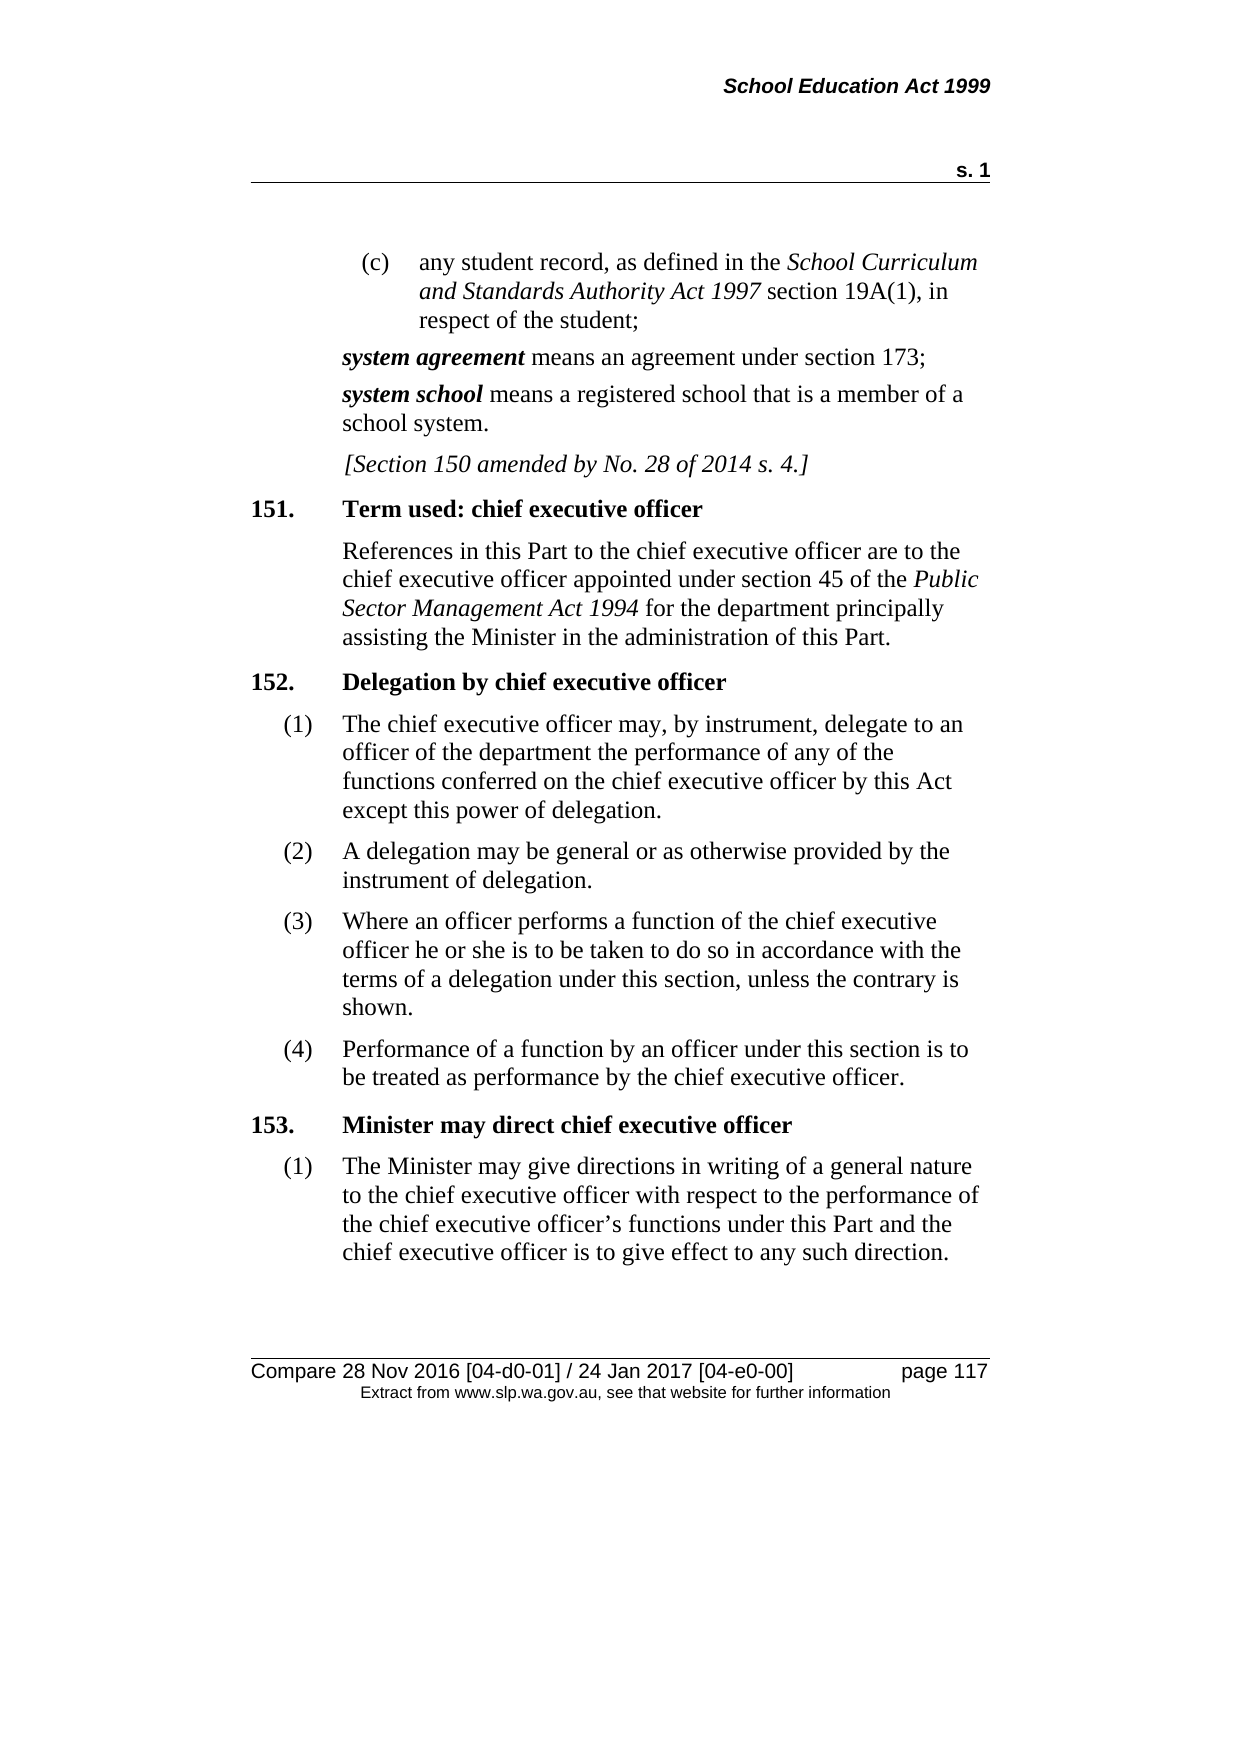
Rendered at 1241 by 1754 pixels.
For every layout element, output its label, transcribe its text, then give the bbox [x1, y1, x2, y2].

text [Section 150 amended by No. 28 of 2014 s. 4.] [251, 449, 990, 478]
text (1) The chief executive officer may, by instrument, delegate to an officer of the department the performance of any of the functions conferred on the chief executive officer by this Act except this power of delegation. [251, 709, 990, 824]
text (4) Performance of a function by an officer under this section is to be treated as performance by the chief executive officer. [251, 1034, 990, 1091]
text system school means a registered school that is a member of a school system. [251, 379, 990, 437]
subtitle 151. Term used: chief executive officer [251, 494, 990, 523]
subtitle 152. Delegation by chief executive officer [251, 667, 990, 696]
text (3) Where an officer performs a function of the chief executive officer he or she is to be taken to do so in accordance with the terms of a delegation under this section, unless the contrary is shown. [251, 906, 990, 1021]
text system agreement means an agreement under section 173; [251, 342, 990, 371]
text (2) A delegation may be general or as otherwise provided by the instrument of delegation. [251, 836, 990, 894]
text (c) any student record, as defined in the School Curriculum and Standards Authority Act 1997 section 19A(1), in respect of the student; [251, 247, 990, 334]
subtitle 153. Minister may direct chief executive officer [251, 1110, 990, 1139]
text References in this Part to the chief executive officer are to the chief executive officer appointed under section 45 of the Public Sector Management Act 1994 for the department principally assisting the Minister in the administration of this Part. [251, 536, 990, 651]
text (1) The Minister may give directions in writing of a general nature to the chief executive officer with respect to the performance of the chief executive officer’s functions under this Part and the chief executive officer is to give effect to any such direction. [251, 1151, 990, 1266]
